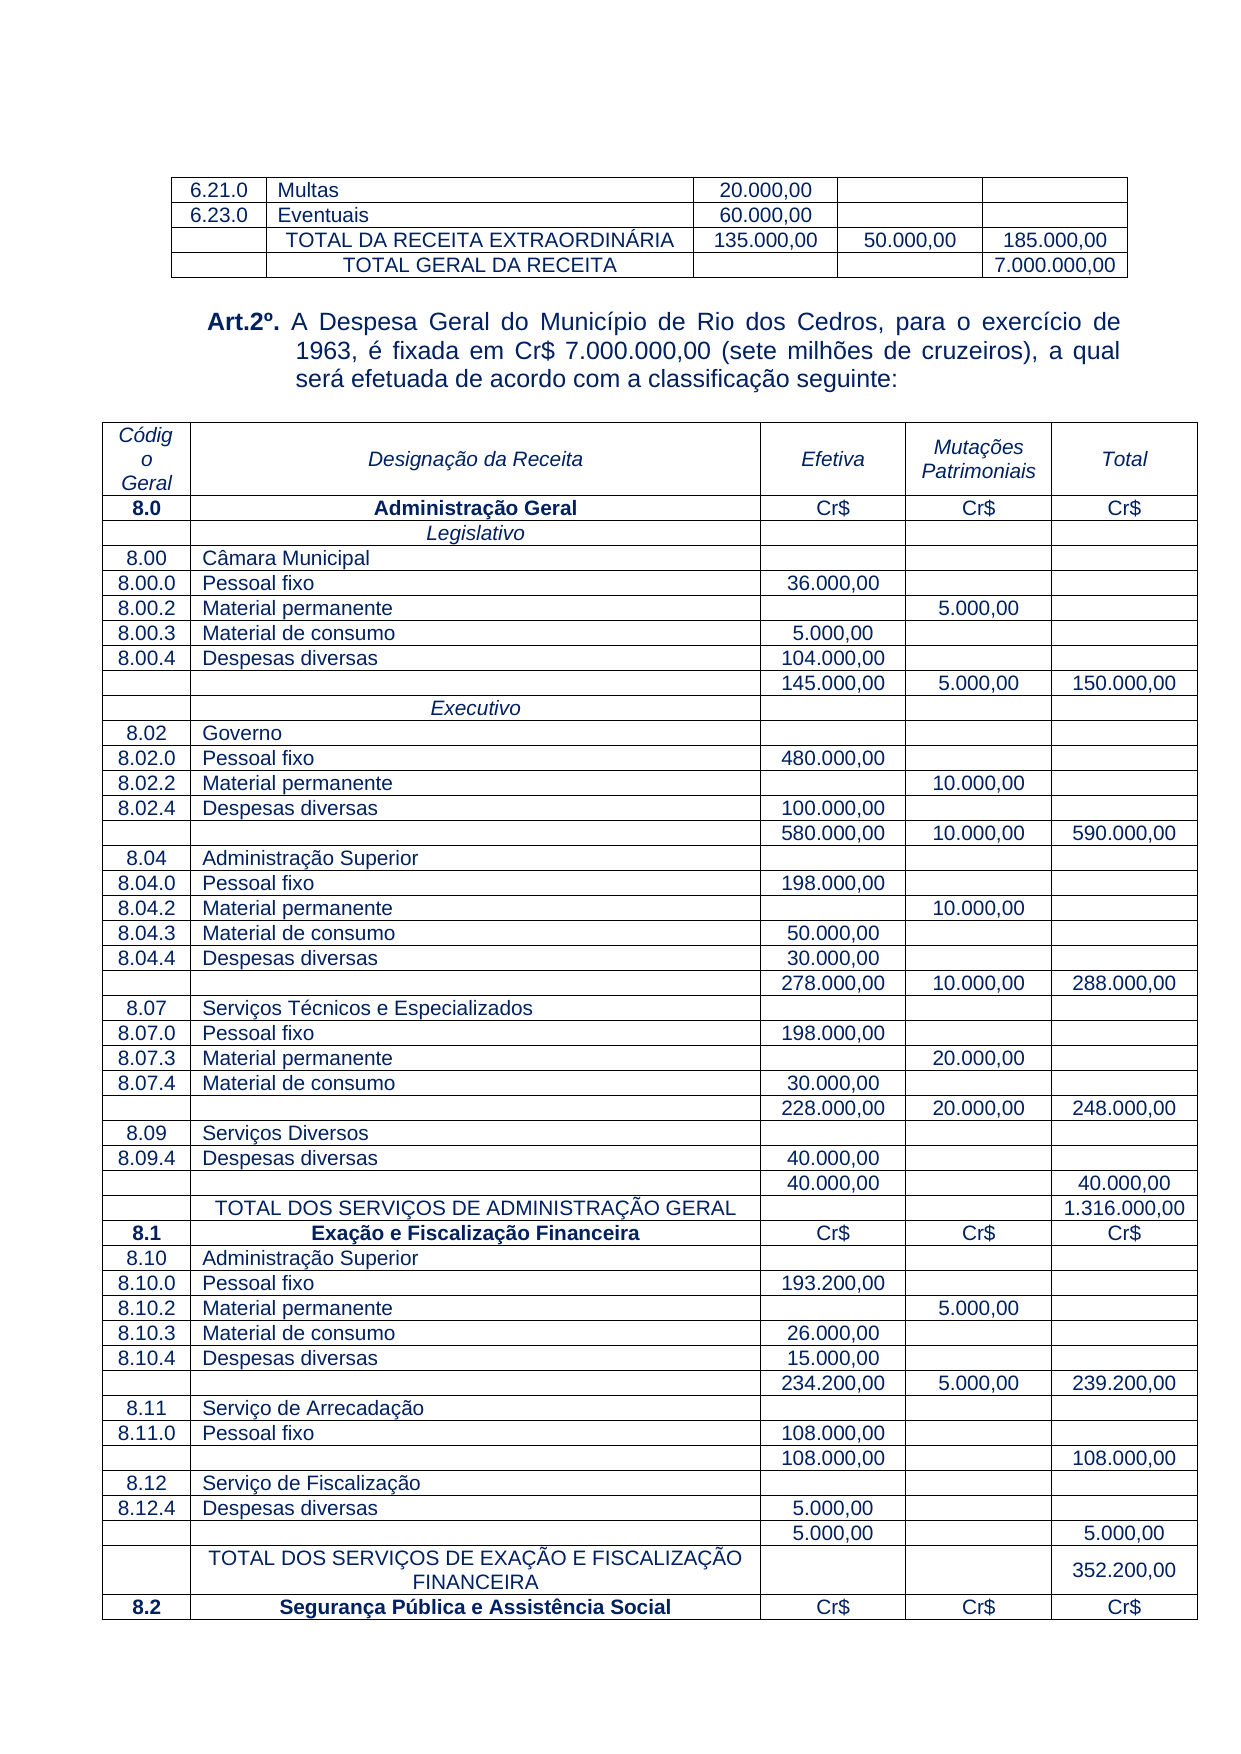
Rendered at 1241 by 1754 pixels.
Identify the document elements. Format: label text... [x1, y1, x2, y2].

table_cell [1052, 571, 1197, 595]
table_cell [906, 1121, 1051, 1145]
table_cell 10.000,00 [906, 771, 1051, 795]
table_cell 5.000,00 [906, 596, 1051, 620]
table_cell [1052, 1246, 1197, 1270]
table_cell [761, 1046, 905, 1070]
table_cell [1052, 771, 1197, 795]
table_cell Serviço de Arrecadação [191, 1396, 760, 1420]
table_cell [906, 996, 1051, 1020]
table_cell 8.09 [103, 1121, 190, 1145]
table_cell [103, 1546, 190, 1594]
table_cell TOTAL GERAL DA RECEITA [267, 253, 693, 277]
table_cell 8.00.2 [103, 596, 190, 620]
table_cell [191, 1371, 760, 1395]
table_cell Pessoal fixo [191, 1271, 760, 1295]
table_cell 8.11 [103, 1396, 190, 1420]
table_cell [906, 946, 1051, 970]
table_cell Legislativo [191, 521, 760, 545]
table_cell 193.200,00 [761, 1271, 905, 1295]
table_cell 40.000,00 [1052, 1171, 1197, 1195]
table_cell 135.000,00 [694, 228, 837, 252]
table_cell 6.23.0 [172, 203, 266, 227]
table_cell [761, 1396, 905, 1420]
table_cell [906, 1396, 1051, 1420]
table_cell Despesas diversas [191, 1146, 760, 1170]
table_cell [906, 1146, 1051, 1170]
table_cell TOTAL DOS SERVIÇOS DE ADMINISTRAÇÃO GERAL [191, 1196, 760, 1220]
table_cell [1052, 621, 1197, 645]
table_cell Executivo [191, 696, 760, 720]
table_cell [761, 596, 905, 620]
table_cell 8.00.3 [103, 621, 190, 645]
table_cell 228.000,00 [761, 1096, 905, 1120]
table_cell Despesas diversas [191, 646, 760, 670]
table_cell [1052, 896, 1197, 920]
table_cell [1052, 921, 1197, 945]
table_cell Pessoal fixo [191, 1021, 760, 1045]
table_cell TOTAL DOS SERVIÇOS DE EXAÇÃO E FISCALIZAÇÃO FINANCEIRA [191, 1546, 760, 1594]
table_cell 108.000,00 [1052, 1446, 1197, 1470]
table_cell [906, 1171, 1051, 1195]
table_header Código Geral [103, 423, 190, 495]
table_cell 8.00.0 [103, 571, 190, 595]
table_cell Cr$ [761, 1595, 905, 1619]
table_cell [906, 1321, 1051, 1345]
table_cell [1052, 746, 1197, 770]
table_cell [906, 1546, 1051, 1594]
table_cell [906, 1521, 1051, 1545]
table_cell [838, 178, 982, 202]
table_cell Eventuais [267, 203, 693, 227]
table_cell TOTAL DA RECEITA EXTRAORDINÁRIA [267, 228, 693, 252]
table_cell 10.000,00 [906, 971, 1051, 995]
table_cell 145.000,00 [761, 671, 905, 695]
table_cell 5.000,00 [761, 621, 905, 645]
table_cell 185.000,00 [983, 228, 1127, 252]
table_cell [983, 178, 1127, 202]
table_cell Serviço de Fiscalização [191, 1471, 760, 1495]
table_cell [906, 1196, 1051, 1220]
table_cell Material permanente [191, 596, 760, 620]
table_cell [906, 1421, 1051, 1445]
table_cell 8.04 [103, 846, 190, 870]
table_cell 8.10.0 [103, 1271, 190, 1295]
table_cell 8.04.0 [103, 871, 190, 895]
table_cell 8.02.0 [103, 746, 190, 770]
table_cell 50.000,00 [838, 228, 982, 252]
table_cell 8.04.3 [103, 921, 190, 945]
table_cell [906, 646, 1051, 670]
table_cell 5.000,00 [906, 1371, 1051, 1395]
table_cell 239.200,00 [1052, 1371, 1197, 1395]
table_cell [103, 1521, 190, 1545]
table_cell [906, 571, 1051, 595]
table_cell [172, 253, 266, 277]
table_cell 8.04.4 [103, 946, 190, 970]
table_cell [906, 546, 1051, 570]
table_cell 10.000,00 [906, 896, 1051, 920]
table_cell 36.000,00 [761, 571, 905, 595]
table_header Mutações Patrimoniais [906, 423, 1051, 495]
table_cell [191, 821, 760, 845]
table_cell 590.000,00 [1052, 821, 1197, 845]
table_cell [191, 1171, 760, 1195]
table_cell [1052, 721, 1197, 745]
table_cell [906, 721, 1051, 745]
table_cell [761, 721, 905, 745]
table_cell Pessoal fixo [191, 1421, 760, 1445]
table_cell [906, 871, 1051, 895]
table_cell [761, 1196, 905, 1220]
table_cell Cr$ [906, 1595, 1051, 1619]
table_cell Administração Superior [191, 846, 760, 870]
table_cell [761, 696, 905, 720]
table_cell 5.000,00 [906, 671, 1051, 695]
table_cell [103, 1371, 190, 1395]
table_cell Cr$ [1052, 1595, 1197, 1619]
table_cell Segurança Pública e Assistência Social [191, 1595, 760, 1619]
table_cell [761, 1546, 905, 1594]
table_cell Material de consumo [191, 921, 760, 945]
table_cell Cr$ [1052, 1221, 1197, 1245]
table_cell 8.2 [103, 1595, 190, 1619]
table_cell 60.000,00 [694, 203, 837, 227]
table_cell 248.000,00 [1052, 1096, 1197, 1120]
table_cell 1.316.000,00 [1052, 1196, 1197, 1220]
table_cell Câmara Municipal [191, 546, 760, 570]
table_cell [906, 1446, 1051, 1470]
table_cell Material permanente [191, 1046, 760, 1070]
table_cell 30.000,00 [761, 946, 905, 970]
table_cell [906, 521, 1051, 545]
table_cell [103, 971, 190, 995]
table_cell [191, 1521, 760, 1545]
table_cell [1052, 1296, 1197, 1320]
table_cell [761, 846, 905, 870]
table_cell [191, 971, 760, 995]
table_cell 8.10.3 [103, 1321, 190, 1345]
table_cell Despesas diversas [191, 946, 760, 970]
table_cell [906, 796, 1051, 820]
table_cell Pessoal fixo [191, 571, 760, 595]
table_cell [983, 203, 1127, 227]
table_cell Material permanente [191, 896, 760, 920]
table_header Efetiva [761, 423, 905, 495]
table_cell [1052, 1496, 1197, 1520]
table_cell [103, 821, 190, 845]
table_cell 8.02 [103, 721, 190, 745]
table_cell Administração Superior [191, 1246, 760, 1270]
table_cell [1052, 796, 1197, 820]
table_cell [1052, 521, 1197, 545]
table_cell Governo [191, 721, 760, 745]
table_cell 150.000,00 [1052, 671, 1197, 695]
table_cell Cr$ [1052, 496, 1197, 520]
table_cell [1052, 1271, 1197, 1295]
table_cell [838, 203, 982, 227]
table_cell Despesas diversas [191, 1346, 760, 1370]
table_cell [906, 1246, 1051, 1270]
table_cell [191, 1096, 760, 1120]
table_header Total [1052, 423, 1197, 495]
table_cell Material permanente [191, 771, 760, 795]
table_cell [906, 1071, 1051, 1095]
table_cell 8.07.3 [103, 1046, 190, 1070]
table_cell [906, 1346, 1051, 1370]
table_cell 5.000,00 [761, 1496, 905, 1520]
table_cell 108.000,00 [761, 1446, 905, 1470]
table_cell [694, 253, 837, 277]
table_cell Serviços Diversos [191, 1121, 760, 1145]
table_cell Cr$ [906, 496, 1051, 520]
table_cell 40.000,00 [761, 1171, 905, 1195]
table_cell [1052, 596, 1197, 620]
table_cell Cr$ [906, 1221, 1051, 1245]
table_cell Despesas diversas [191, 1496, 760, 1520]
table_cell 15.000,00 [761, 1346, 905, 1370]
table_cell [103, 1446, 190, 1470]
table_cell 8.10.2 [103, 1296, 190, 1320]
table_cell 20.000,00 [906, 1046, 1051, 1070]
table_cell Cr$ [761, 1221, 905, 1245]
table_cell 288.000,00 [1052, 971, 1197, 995]
table_cell [761, 1121, 905, 1145]
table_cell [906, 746, 1051, 770]
table_cell 8.09.4 [103, 1146, 190, 1170]
table_cell [761, 771, 905, 795]
table_cell [906, 921, 1051, 945]
table_cell [1052, 1021, 1197, 1045]
table_cell [103, 1196, 190, 1220]
table_header Designação da Receita [191, 423, 760, 495]
table_cell Despesas diversas [191, 796, 760, 820]
table_cell 8.0 [103, 496, 190, 520]
table_cell 8.00.4 [103, 646, 190, 670]
table_cell [103, 521, 190, 545]
table_cell Exação e Fiscalização Financeira [191, 1221, 760, 1245]
table_cell [838, 253, 982, 277]
table_cell 198.000,00 [761, 1021, 905, 1045]
table_cell [761, 521, 905, 545]
table_cell 50.000,00 [761, 921, 905, 945]
text Art.2º. A Despesa Geral do Município de Rio dos Cedros, para o exercício de 1963, é fixada em Cr$ 7.000.000,00 (sete milhões de cruzeiros), a qual será efetuada de acordo com a classificação seguinte: [207, 307, 1122, 393]
table_cell 352.200,00 [1052, 1546, 1197, 1594]
table_cell 8.10 [103, 1246, 190, 1270]
table_cell 104.000,00 [761, 646, 905, 670]
table_cell [906, 846, 1051, 870]
table_cell [1052, 1121, 1197, 1145]
table_cell [1052, 1046, 1197, 1070]
table_cell [906, 621, 1051, 645]
table_cell [761, 1246, 905, 1270]
table_cell [906, 1271, 1051, 1295]
table_cell 8.12 [103, 1471, 190, 1495]
table_cell [906, 1496, 1051, 1520]
table_cell 5.000,00 [761, 1521, 905, 1545]
table_cell 8.11.0 [103, 1421, 190, 1445]
table_cell [103, 671, 190, 695]
table_cell [1052, 996, 1197, 1020]
table_cell [761, 1296, 905, 1320]
table_cell Cr$ [761, 496, 905, 520]
table_cell 5.000,00 [1052, 1521, 1197, 1545]
table_cell [1052, 1321, 1197, 1345]
table_cell [103, 1096, 190, 1120]
table_cell 8.04.2 [103, 896, 190, 920]
table_cell [1052, 1471, 1197, 1495]
table_cell Material permanente [191, 1296, 760, 1320]
table_cell [103, 696, 190, 720]
table_cell 234.200,00 [761, 1371, 905, 1395]
table_cell [1052, 646, 1197, 670]
table_cell 8.07.4 [103, 1071, 190, 1095]
table_cell 7.000.000,00 [983, 253, 1127, 277]
table_cell 20.000,00 [906, 1096, 1051, 1120]
table_cell [1052, 946, 1197, 970]
table_cell [761, 546, 905, 570]
table_cell [1052, 1071, 1197, 1095]
table_cell 6.21.0 [172, 178, 266, 202]
table_cell 8.07 [103, 996, 190, 1020]
table_cell 20.000,00 [694, 178, 837, 202]
table_cell 30.000,00 [761, 1071, 905, 1095]
table_cell [906, 1471, 1051, 1495]
table_cell Multas [267, 178, 693, 202]
table_cell 8.00 [103, 546, 190, 570]
table_cell 8.12.4 [103, 1496, 190, 1520]
table_cell Pessoal fixo [191, 871, 760, 895]
table_cell [1052, 696, 1197, 720]
table_cell 108.000,00 [761, 1421, 905, 1445]
table_cell 8.07.0 [103, 1021, 190, 1045]
table_cell 5.000,00 [906, 1296, 1051, 1320]
table_cell Material de consumo [191, 1071, 760, 1095]
table_cell [761, 1471, 905, 1495]
table_cell [1052, 846, 1197, 870]
table_cell 278.000,00 [761, 971, 905, 995]
table_cell [1052, 546, 1197, 570]
table_cell [1052, 871, 1197, 895]
table_cell [191, 1446, 760, 1470]
table_cell 40.000,00 [761, 1146, 905, 1170]
table_cell 100.000,00 [761, 796, 905, 820]
table_cell Administração Geral [191, 496, 760, 520]
table_cell 26.000,00 [761, 1321, 905, 1345]
table_cell 8.02.4 [103, 796, 190, 820]
table_cell [1052, 1146, 1197, 1170]
table_cell [906, 1021, 1051, 1045]
table_cell 10.000,00 [906, 821, 1051, 845]
table_cell Material de consumo [191, 621, 760, 645]
table_cell [1052, 1421, 1197, 1445]
table_cell 8.02.2 [103, 771, 190, 795]
table_cell [172, 228, 266, 252]
table_cell 8.1 [103, 1221, 190, 1245]
table_cell 8.10.4 [103, 1346, 190, 1370]
table_cell 198.000,00 [761, 871, 905, 895]
table_cell [191, 671, 760, 695]
table_cell [1052, 1396, 1197, 1420]
table_cell Pessoal fixo [191, 746, 760, 770]
table_cell 480.000,00 [761, 746, 905, 770]
table_cell 580.000,00 [761, 821, 905, 845]
table_cell [103, 1171, 190, 1195]
table_cell [761, 896, 905, 920]
table_cell Serviços Técnicos e Especializados [191, 996, 760, 1020]
table_cell Material de consumo [191, 1321, 760, 1345]
table_cell [906, 696, 1051, 720]
table_cell [761, 996, 905, 1020]
table_cell [1052, 1346, 1197, 1370]
